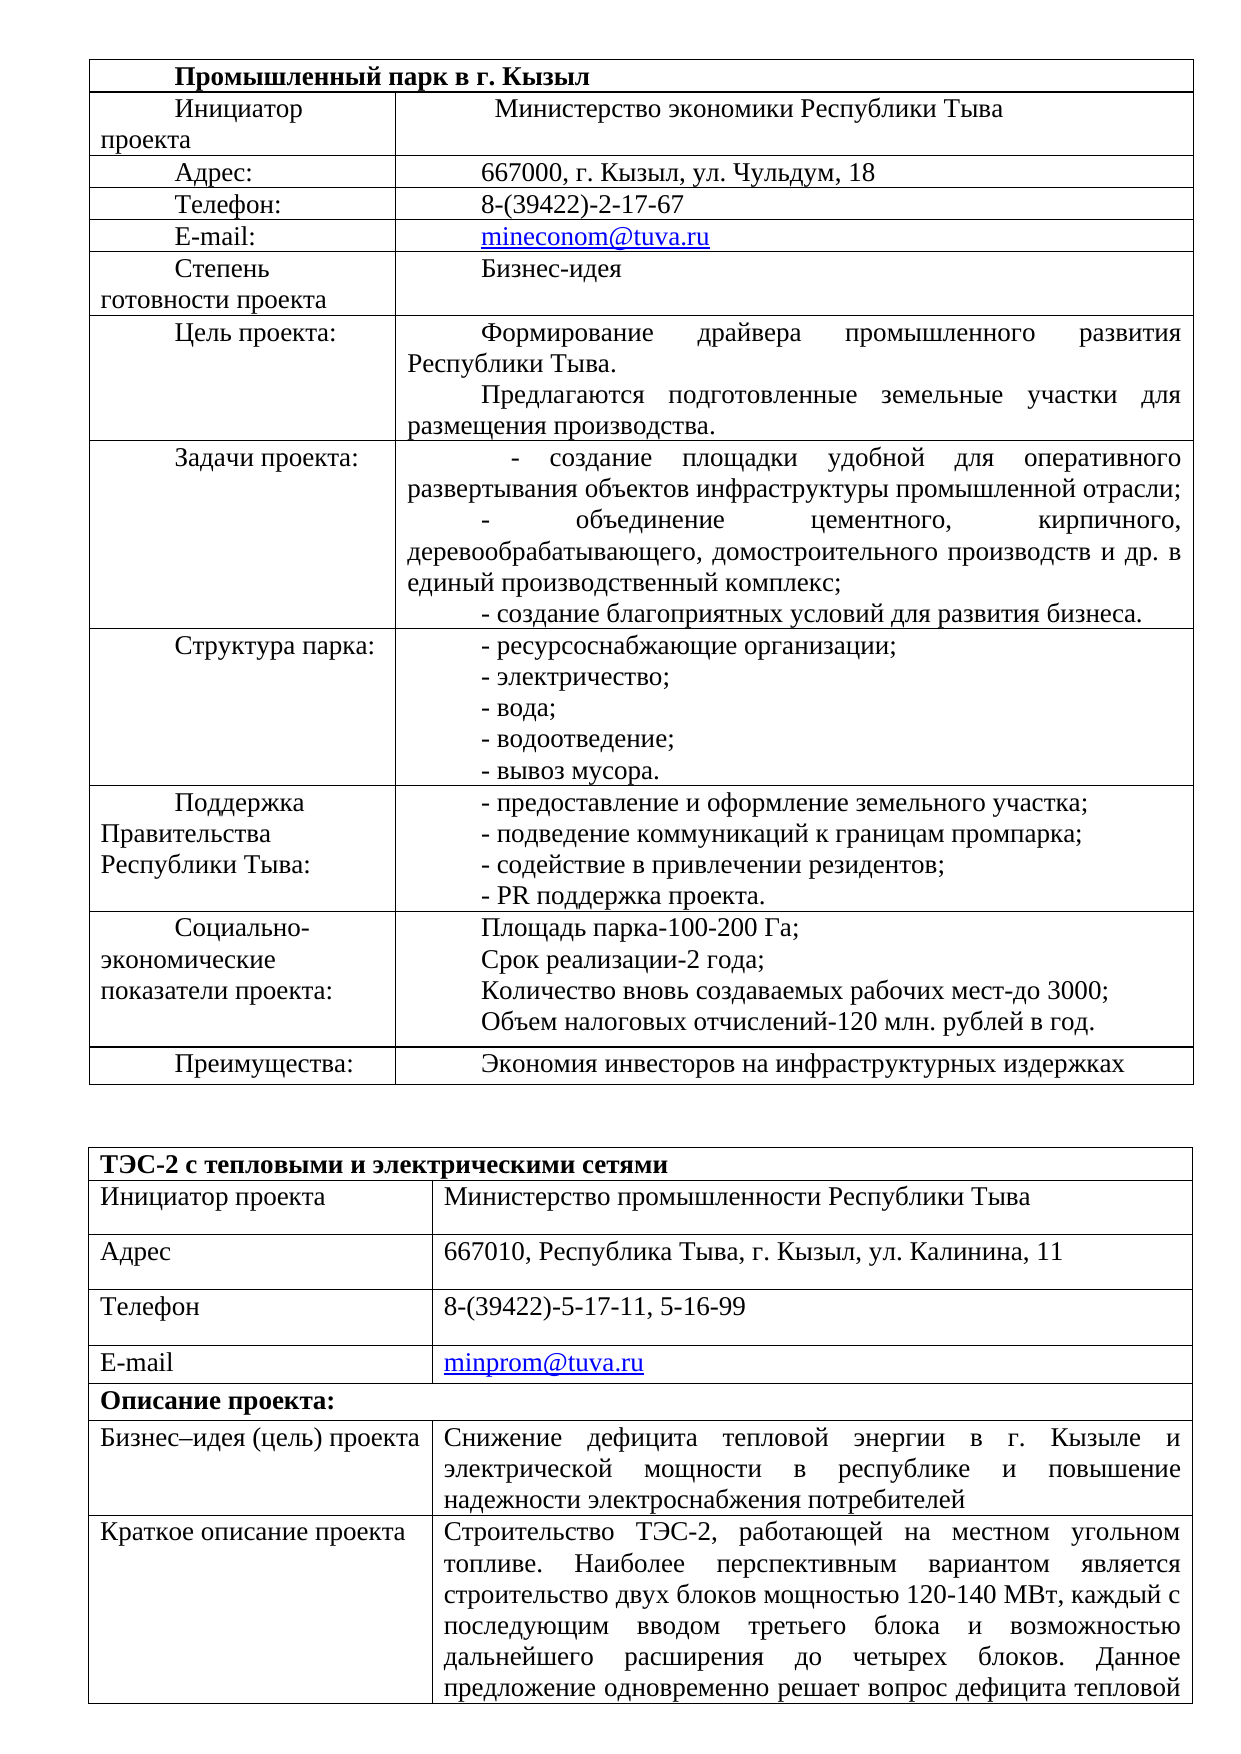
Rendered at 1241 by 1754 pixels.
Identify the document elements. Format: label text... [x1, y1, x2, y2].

table_cell - ресурсоснабжающие организации; - электричество; - вода; - водоотведение; - вывоз мусора. [396, 629, 1193, 785]
table_cell - создание площадки удобной для оперативного развертывания объектов инфраструктуры промышленной отрасли; - объединение цементного, кирпичного, деревообрабатывающего, домостроительного производств и др. в единый производственный комплекс; - создание благоприятных условий для развития бизнеса. [396, 441, 1193, 628]
table_cell Преимущества: [90, 1048, 395, 1084]
table_cell 667010, Республика Тыва, г. Кызыл, ул. Калинина, 11 [433, 1235, 1192, 1289]
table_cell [433, 1516, 1192, 1702]
table_cell mineconom@tuva.ru [396, 220, 1193, 251]
table_cell 8-(39422)-5-17-11, 5-16-99 [433, 1290, 1192, 1345]
table_cell Описание проекта: [89, 1384, 1192, 1420]
table_cell Задачи проекта: [90, 441, 395, 628]
table_cell Бизнес-идея [396, 252, 1193, 314]
table_cell Министерство промышленности Республики Тыва [433, 1181, 1192, 1234]
table_cell Цель проекта: [90, 316, 395, 440]
table_cell Телефон: [90, 188, 395, 219]
table_cell Инициатор проекта [90, 93, 395, 155]
table_cell minprom@tuva.ru [433, 1346, 1192, 1383]
table_cell Степень готовности проекта [90, 252, 395, 314]
table_cell Инициатор проекта [89, 1181, 432, 1234]
table_cell E-mail: [90, 220, 395, 251]
table_cell Снижение дефицита тепловой энергии в г. Кызыле и электрической мощности в республике и повышение надежности электроснабжения потребителей [433, 1421, 1192, 1514]
table_header ТЭС-2 с тепловыми и электрическими сетями [89, 1148, 1192, 1179]
table_cell Телефон [89, 1290, 432, 1345]
table_cell E-mail [89, 1346, 432, 1383]
table_header Промышленный парк в г. Кызыл [90, 60, 1193, 91]
table_cell Структура парка: [90, 629, 395, 785]
table_cell Формирование драйвера промышленного развития Республики Тыва. Предлагаются подготовленные земельные участки для размещения производства. [396, 316, 1193, 440]
table_cell Адрес: [90, 156, 395, 187]
table_cell Адрес [89, 1235, 432, 1289]
table_cell Поддержка Правительства Республики Тыва: [90, 786, 395, 911]
table_cell Бизнес–идея (цель) проекта [89, 1421, 432, 1514]
table_cell 8-(39422)-2-17-67 [396, 188, 1193, 219]
table_cell Площадь парка-100-200 Га; Срок реализации-2 года; Количество вновь создаваемых рабочих мест-до 3000; Объем налоговых отчислений-120 млн. рублей в год. [396, 912, 1193, 1046]
table_cell Экономия инвесторов на инфраструктурных издержках [396, 1048, 1193, 1084]
table_cell 667000, г. Кызыл, ул. Чульдум, 18 [396, 156, 1193, 187]
table_cell Социально-экономические показатели проекта: [90, 912, 395, 1046]
table_cell Министерство экономики Республики Тыва [396, 93, 1193, 155]
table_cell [89, 1516, 432, 1702]
table_cell - предоставление и оформление земельного участка; - подведение коммуникаций к границам промпарка; - содействие в привлечении резидентов; - PR поддержка проекта. [396, 786, 1193, 911]
